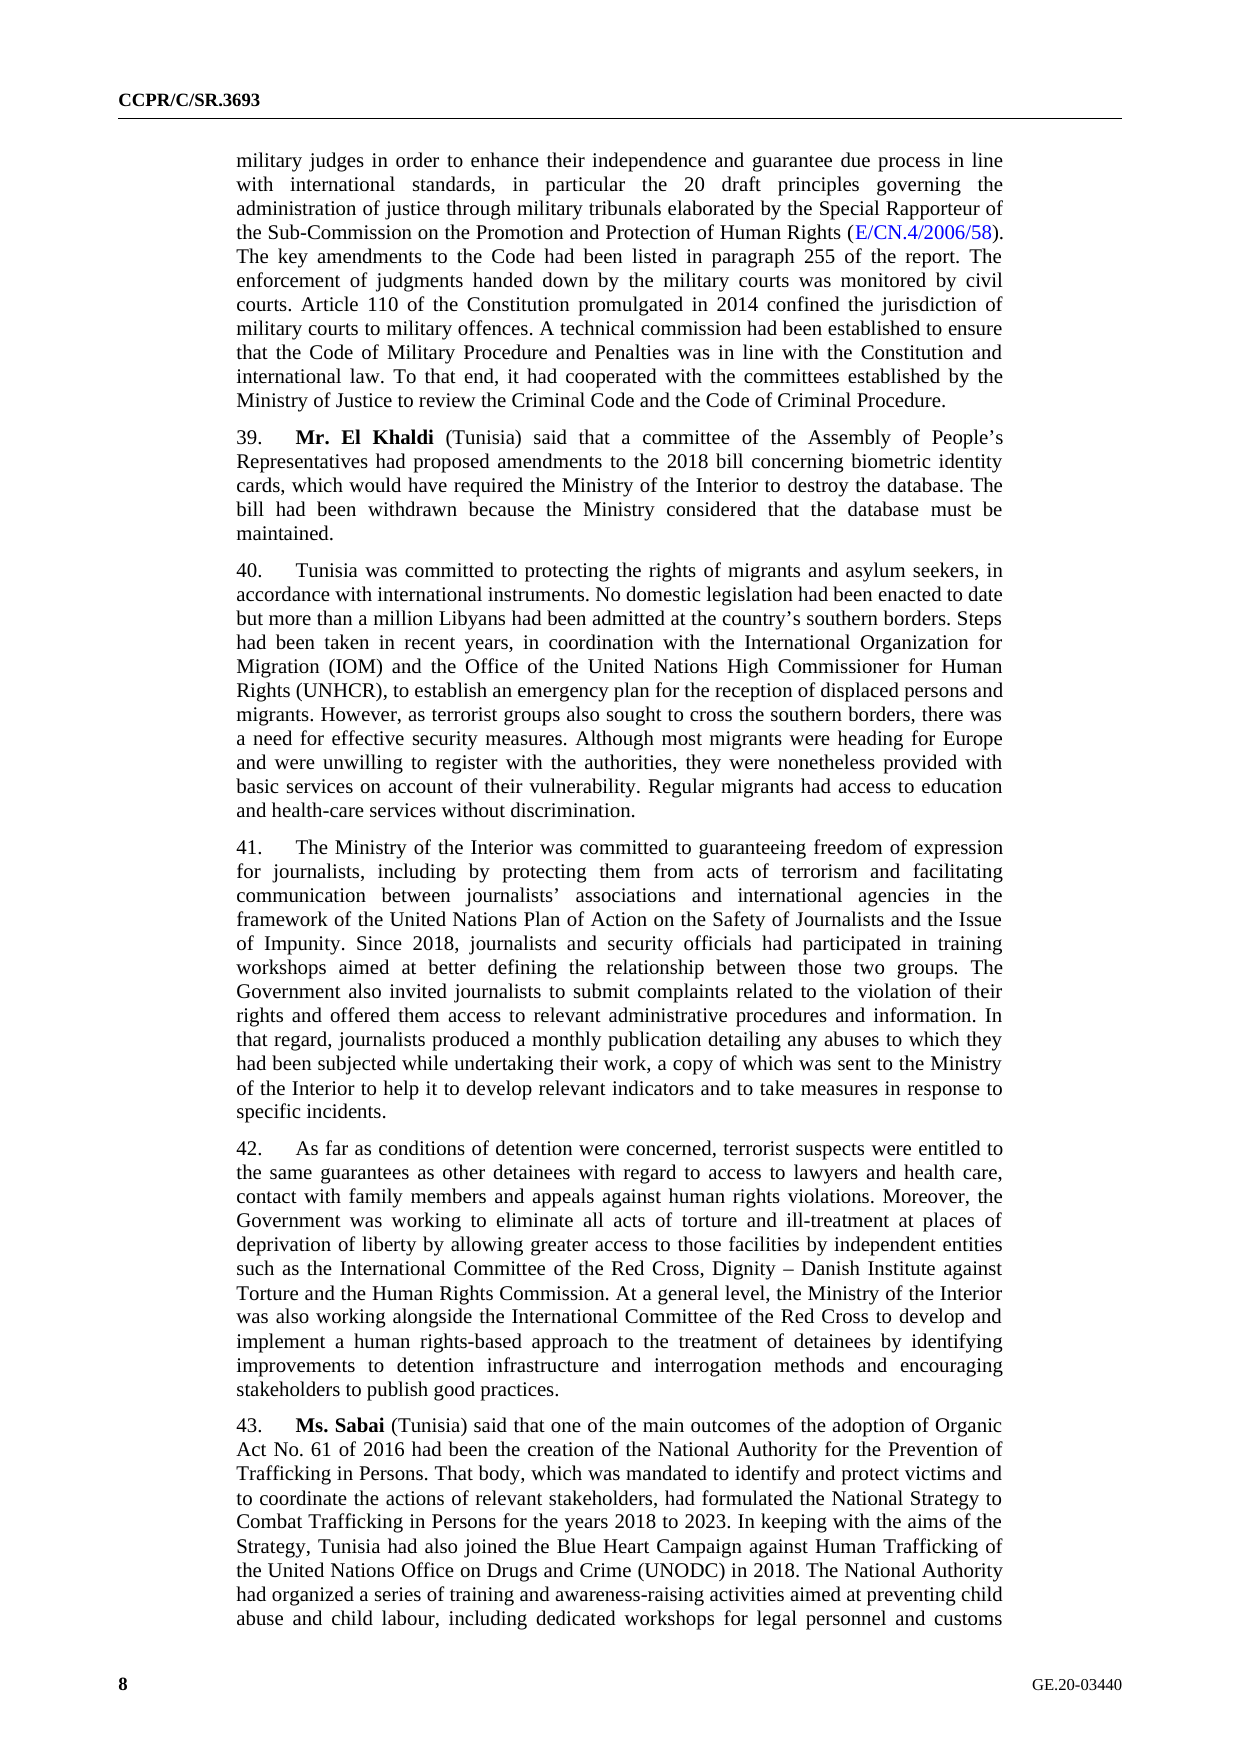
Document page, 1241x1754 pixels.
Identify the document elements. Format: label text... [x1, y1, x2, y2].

list 42. As far as conditions of detention were concerned, terrorist suspects were entitled to the same guarantees as other detainees with regard to access to lawyers and health care, contact with family members and appeals against human rights violations. Moreover, the Government was working to eliminate all acts of torture and ill-treatment at places of deprivation of liberty by allowing greater access to those facilities by independent entities such as the International Committee of the Red Cross, Dignity – Danish Institute against Torture and the Human Rights Commission. At a general level, the Ministry of the Interior was also working alongside the International Committee of the Red Cross to develop and implement a human rights-based approach to the treatment of detainees by identifying improvements to detention infrastructure and interrogation methods and encouraging stakeholders to publish good practices. [236, 1136, 1004, 1401]
list 40. Tunisia was committed to protecting the rights of migrants and asylum seekers, in accordance with international instruments. No domestic legislation had been enacted to date but more than a million Libyans had been admitted at the country’s southern borders. Steps had been taken in recent years, in coordination with the International Organization for Migration (IOM) and the Office of the United Nations High Commissioner for Human Rights (UNHCR), to establish an emergency plan for the reception of displaced persons and migrants. However, as terrorist groups also sought to cross the southern borders, there was a need for effective security measures. Although most migrants were heading for Europe and were unwilling to register with the authorities, they were nonetheless provided with basic services on account of their vulnerability. Regular migrants had access to education and health-care services without discrimination. [236, 558, 1004, 822]
list 39. Mr. El Khaldi (Tunisia) said that a committee of the Assembly of People’s Representatives had proposed amendments to the 2018 bill concerning biometric identity cards, which would have required the Ministry of the Interior to destroy the database. The bill had been withdrawn because the Ministry considered that the database must be maintained. [236, 425, 1004, 545]
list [236, 1413, 1004, 1630]
list 41. The Ministry of the Interior was committed to guaranteeing freedom of expression for journalists, including by protecting them from acts of terrorism and facilitating communication between journalists’ associations and international agencies in the framework of the United Nations Plan of Action on the Safety of Journalists and the Issue of Impunity. Since 2018, journalists and security officials had participated in training workshops aimed at better defining the relationship between those two groups. The Government also invited journalists to submit complaints related to the violation of their rights and offered them access to relevant administrative procedures and information. In that regard, journalists produced a monthly publication detailing any abuses to which they had been subjected while undertaking their work, a copy of which was sent to the Ministry of the Interior to help it to develop relevant indicators and to take measures in response to specific incidents. [236, 835, 1004, 1123]
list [236, 148, 1004, 412]
